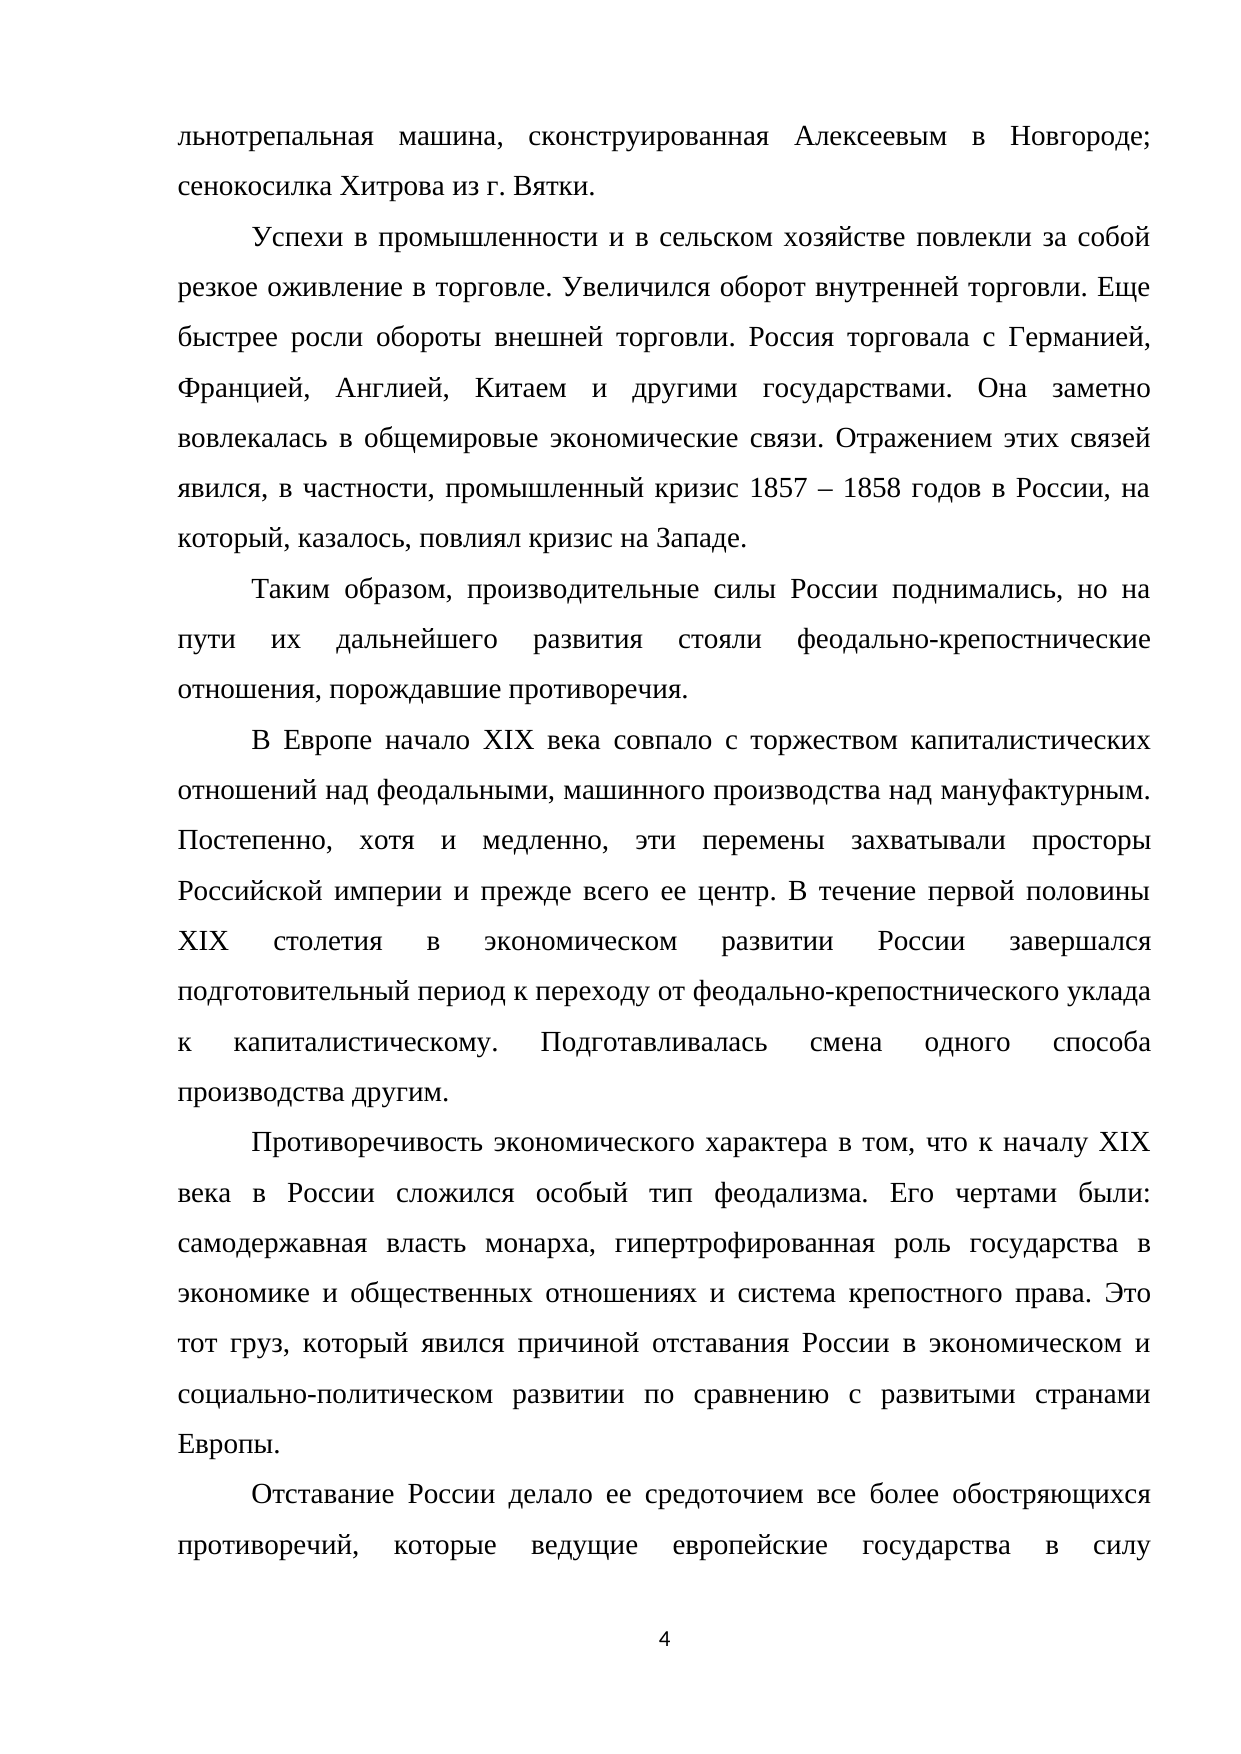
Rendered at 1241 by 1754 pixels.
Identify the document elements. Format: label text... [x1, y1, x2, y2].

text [177, 118, 1152, 202]
text Успехи в промышленности и в сельском хозяйстве повлекли за собой резкое оживление в торговле. Увеличился оборот внутренней торговли. Еще быстрее росли обороты внешней торговли. Россия торговала с Германией, Францией, Англией, Китаем и другими государствами. Она заметно вовлекалась в общемировые экономические связи. Отражением этих связей явился, в частности, промышленный кризис 1857 – 1858 годов в России, на который, казалось, повлиял кризис на Западе. [177, 219, 1152, 554]
text В Европе начало ХIХ века совпало с торжеством капиталистических отношений над феодальными, машинного производства над мануфактурным. Постепенно, хотя и медленно, эти перемены захватывали просторы Российской империи и прежде всего ее центр. В течение первой половины XIX столетия в экономическом развитии России завершался подготовительный период к переходу от феодально-крепостнического уклада к капиталистическому. Подготавливалась смена одного способа производства другим. [177, 722, 1152, 1108]
text Таким образом, производительные силы России поднимались, но на пути их дальнейшего развития стояли феодально-крепостнические отношения, порождавшие противоречия. [177, 571, 1152, 705]
text Противоречивость экономического характера в том, что к началу XIX века в России сложился особый тип феодализма. Его чертами были: самодержавная власть монарха, гипертрофированная роль государства в экономике и общественных отношениях и система крепостного права. Это тот груз, который явился причиной отставания России в экономическом и социально-политическом развитии по сравнению с развитыми странами Европы. [177, 1124, 1152, 1460]
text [177, 1477, 1152, 1560]
